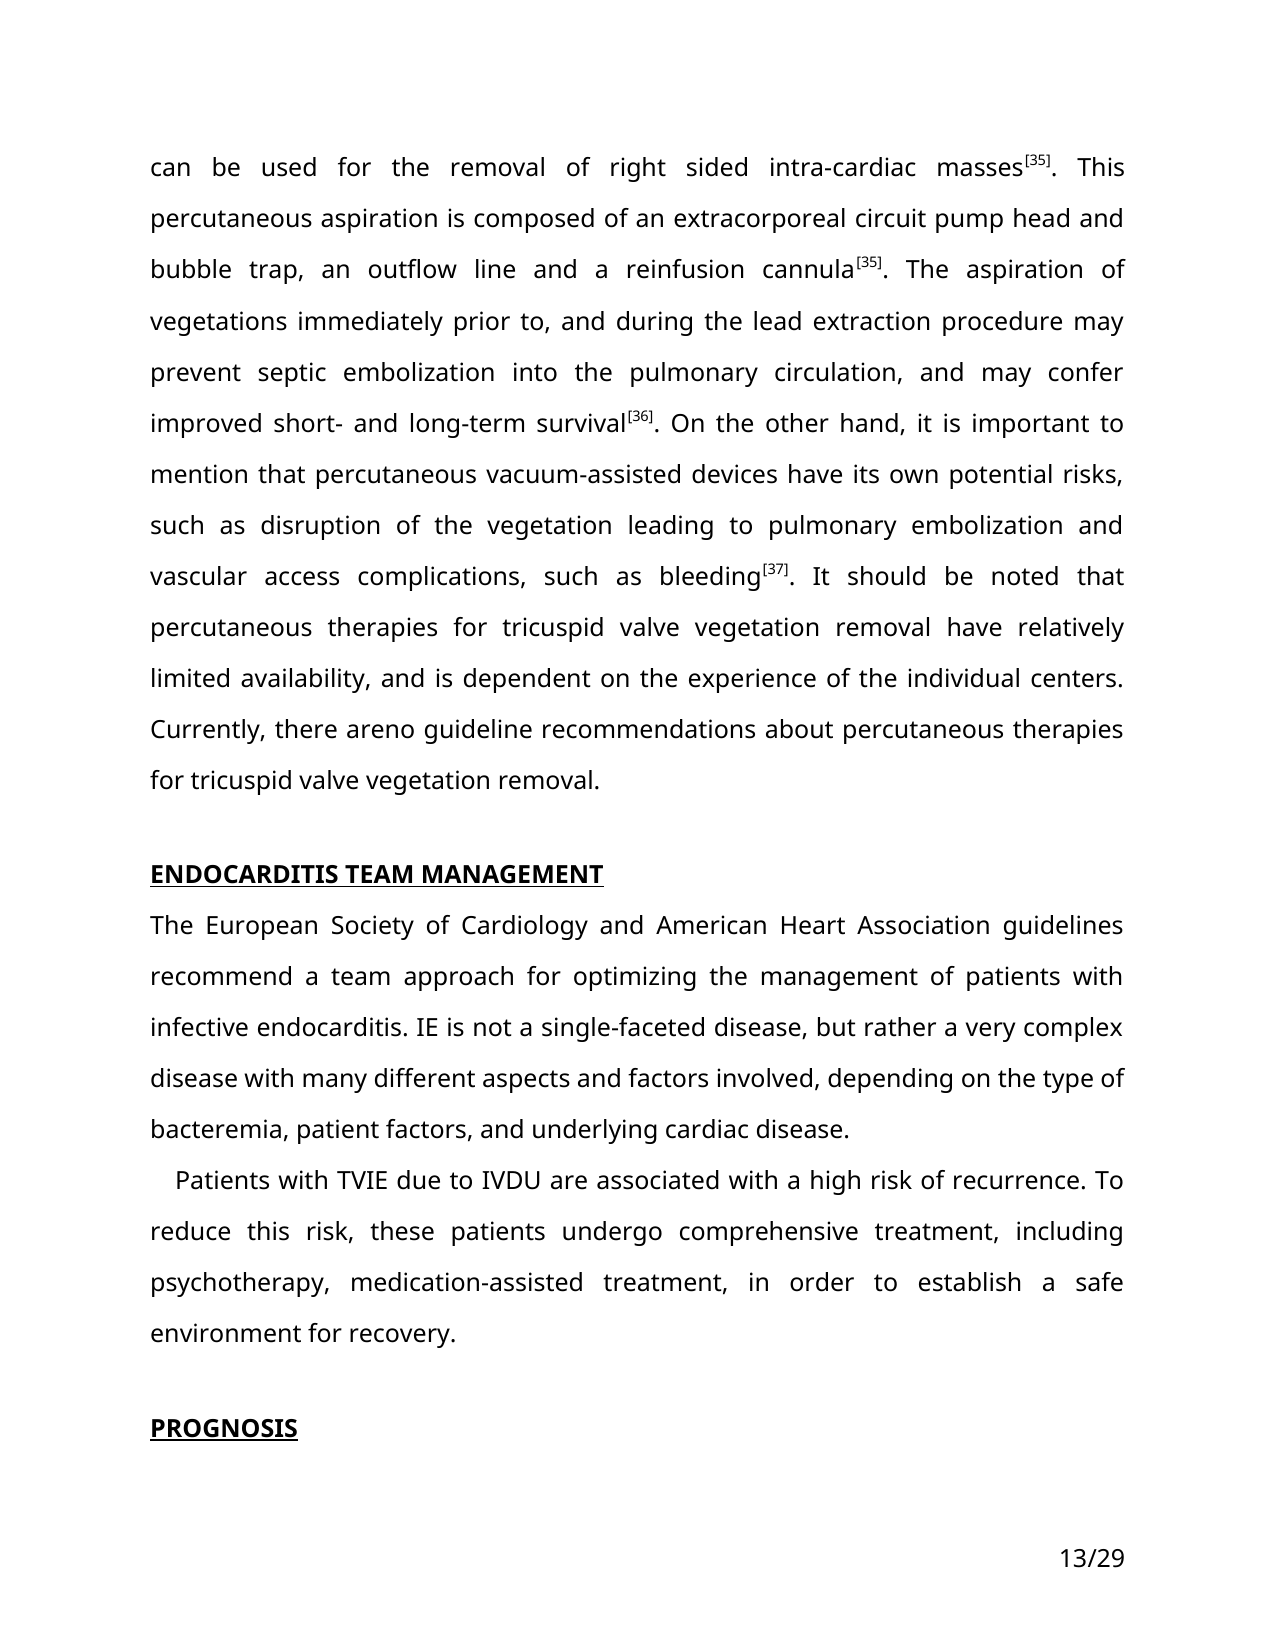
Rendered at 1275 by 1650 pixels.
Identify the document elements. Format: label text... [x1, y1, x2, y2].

text The European Society of Cardiology and American Heart Association guidelines recommend a team approach for optimizing the management of patients with infective endocarditis. IE is not a single-faceted disease, but rather a very complex disease with many different aspects and factors involved, depending on the type of bacteremia, patient factors, and underlying cardiac disease. [150, 908, 1125, 1146]
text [150, 150, 1125, 797]
text PROGNOSIS [150, 1410, 1125, 1444]
text ENDOCARDITIS TEAM MANAGEMENT [150, 857, 1125, 891]
text Patients with TVIE due to IVDU are associated with a high risk of recurrence. To reduce this risk, these patients undergo comprehensive treatment, including psychotherapy, medication-assisted treatment, in order to establish a safe environment for recovery. [150, 1163, 1125, 1350]
